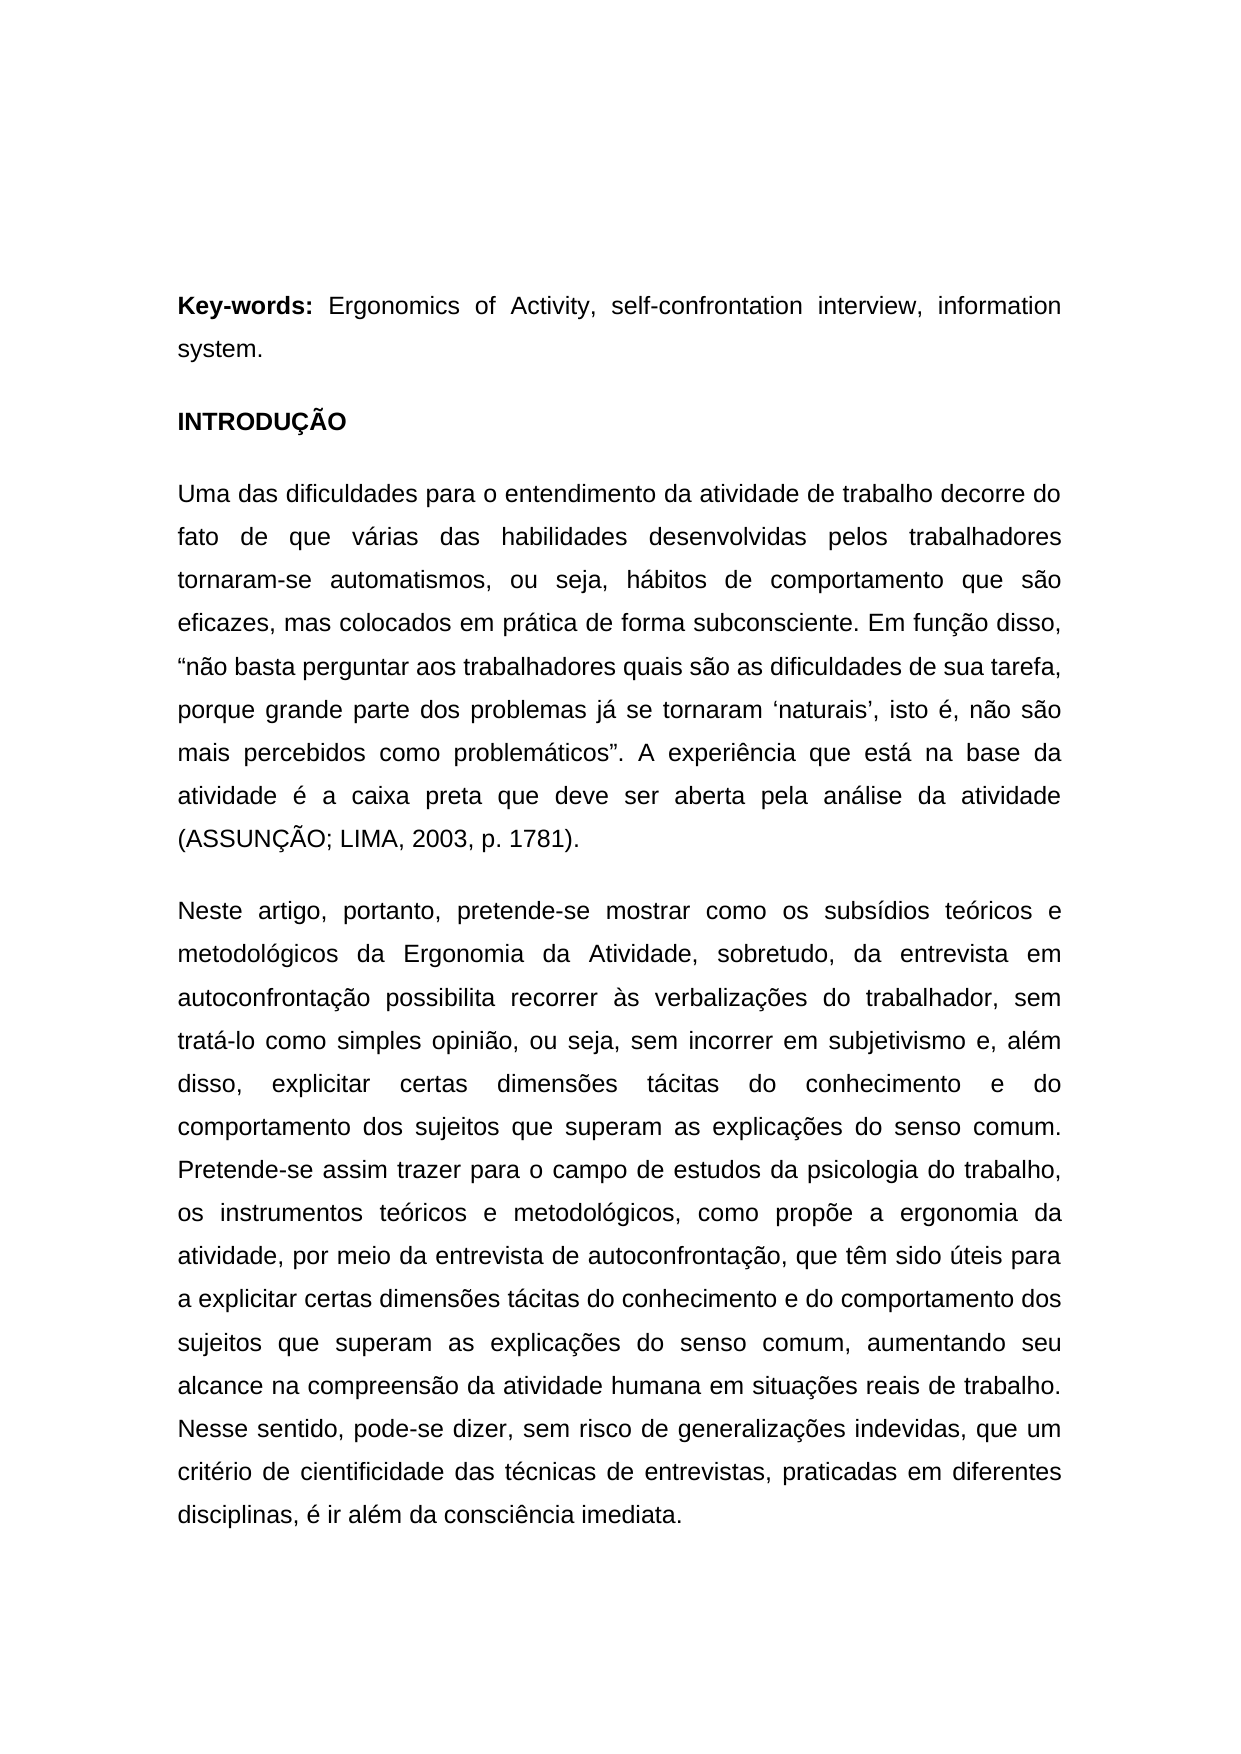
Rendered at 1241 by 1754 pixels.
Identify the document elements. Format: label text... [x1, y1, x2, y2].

text INTRODUÇÃO [177, 407, 1063, 436]
text Neste artigo, portanto, pretende-se mostrar como os subsídios teóricos e metodológicos da Ergonomia da Atividade, sobretudo, da entrevista em autoconfrontação possibilita recorrer às verbalizações do trabalhador, sem tratá-lo como simples opinião, ou seja, sem incorrer em subjetivismo e, além disso, explicitar certas dimensões tácitas do conhecimento e do comportamento dos sujeitos que superam as explicações do senso comum. Pretende-se assim trazer para o campo de estudos da psicologia do trabalho, os instrumentos teóricos e metodológicos, como propõe a ergonomia da atividade, por meio da entrevista de autoconfrontação, que têm sido úteis para a explicitar certas dimensões tácitas do conhecimento e do comportamento dos sujeitos que superam as explicações do senso comum, aumentando seu alcance na compreensão da atividade humana em situações reais de trabalho. Nesse sentido, pode-se dizer, sem risco de generalizações indevidas, que um critério de cientificidade das técnicas de entrevistas, praticadas em diferentes disciplinas, é ir além da consciência imediata. [177, 896, 1063, 1529]
text Uma das dificuldades para o entendimento da atividade de trabalho decorre do fato de que várias das habilidades desenvolvidas pelos trabalhadores tornaram-se automatismos, ou seja, hábitos de comportamento que são eficazes, mas colocados em prática de forma subconsciente. Em função disso, “não basta perguntar aos trabalhadores quais são as dificuldades de sua tarefa, porque grande parte dos problemas já se tornaram ‘naturais’, isto é, não são mais percebidos como problemáticos”. A experiência que está na base da atividade é a caixa preta que deve ser aberta pela análise da atividade (ASSUNÇÃO; LIMA, 2003, p. 1781). [177, 479, 1063, 853]
text Key-words: Ergonomics of Activity, self-confrontation interview, information system. [177, 291, 1063, 363]
